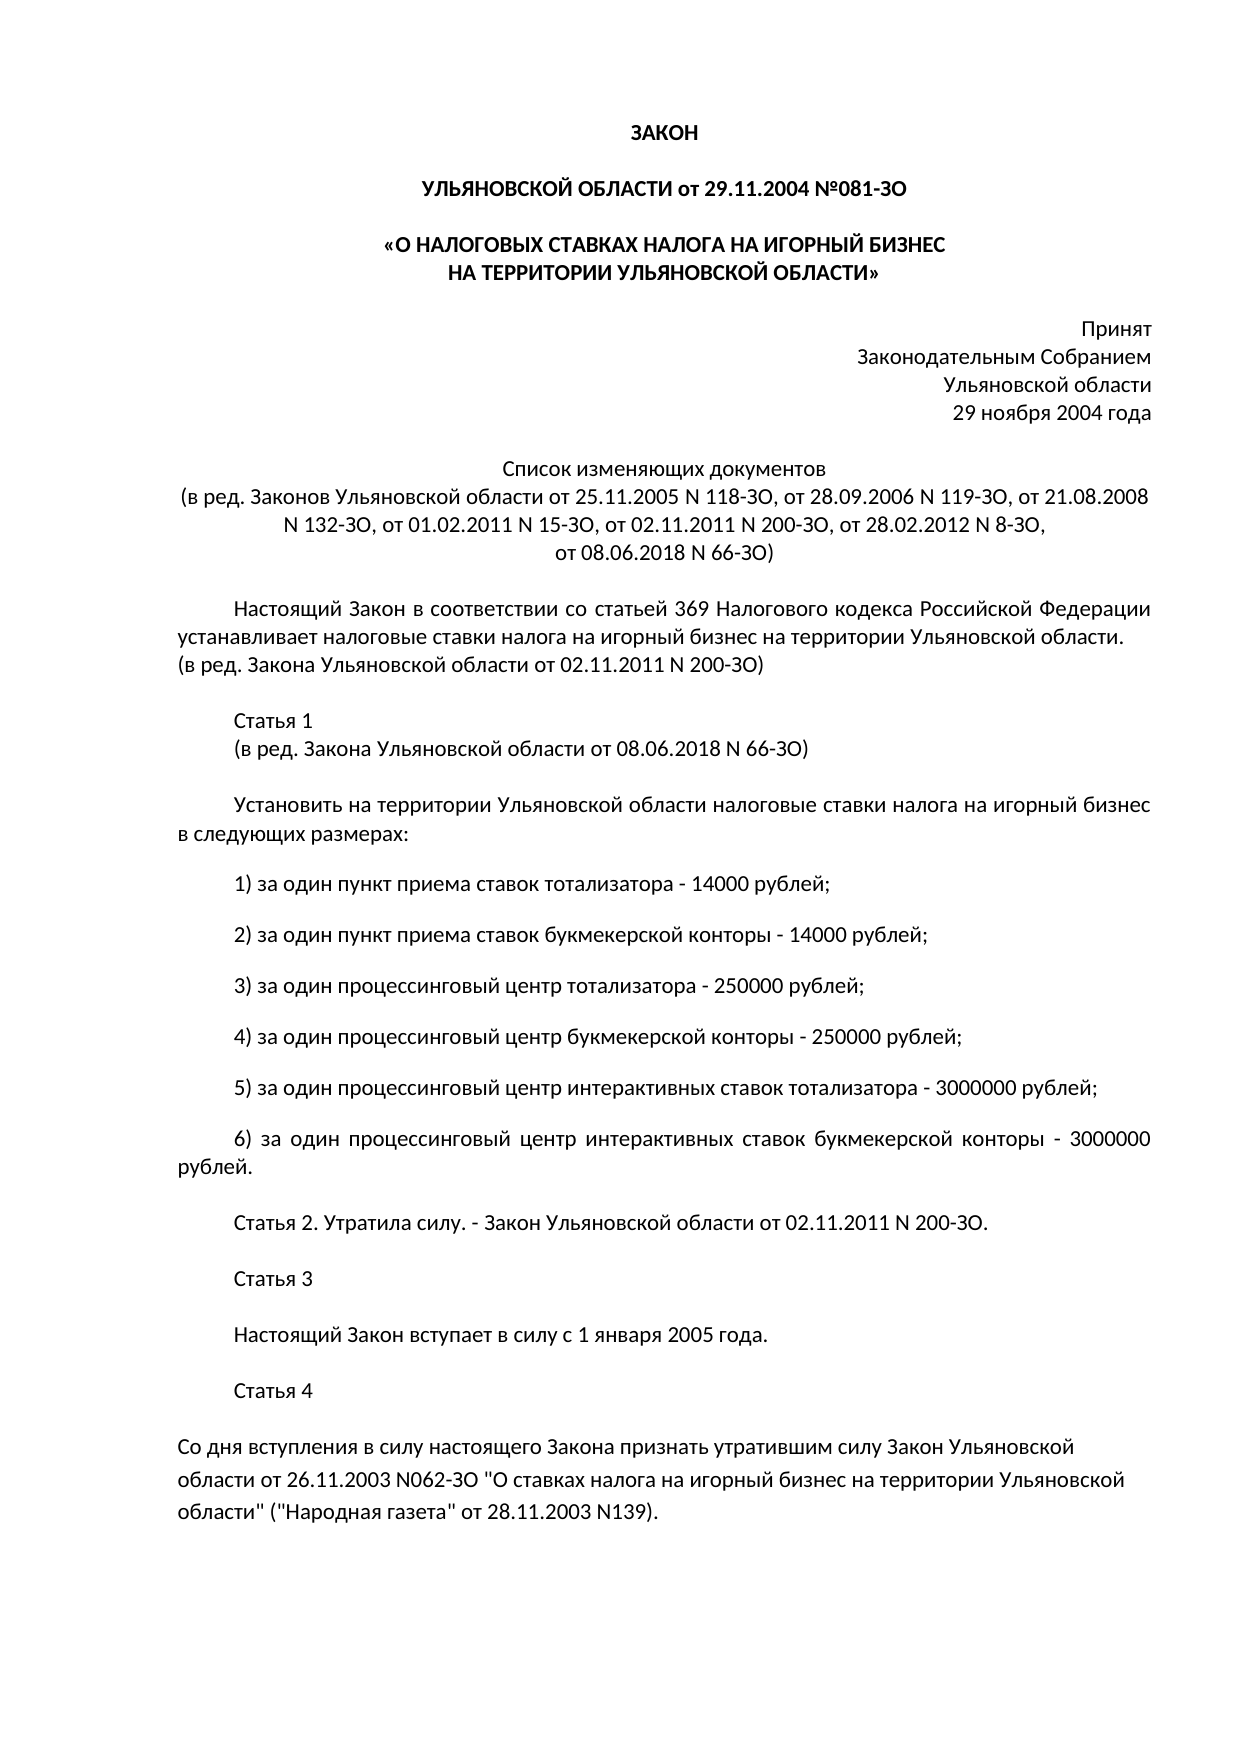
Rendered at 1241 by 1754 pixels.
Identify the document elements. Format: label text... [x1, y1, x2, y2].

text Законодательным Собранием [177, 342, 1152, 370]
text 2) за один пункт приема ставок букмекерской конторы - 14000 рублей; [177, 921, 1152, 948]
title ЗАКОН [177, 118, 1152, 146]
text Установить на территории Ульяновской области налоговые ставки налога на игорный бизнес в следующих размерах: [177, 791, 1152, 847]
text Статья 2. Утратила силу. - Закон Ульяновской области от 02.11.2011 N 200-ЗО. [177, 1208, 1152, 1236]
text 4) за один процессинговый центр букмекерской конторы - 250000 рублей; [177, 1022, 1152, 1050]
text Статья 4 [177, 1376, 1152, 1404]
text (в ред. Закона Ульяновской области от 02.11.2011 N 200-ЗО) [177, 651, 1152, 678]
title «О НАЛОГОВЫХ СТАВКАХ НАЛОГА НА ИГОРНЫЙ БИЗНЕС [177, 230, 1152, 258]
text Статья 1 [177, 707, 1152, 734]
text (в ред. Закона Ульяновской области от 08.06.2018 N 66-ЗО) [177, 734, 1152, 763]
text (в ред. Законов Ульяновской области от 25.11.2005 N 118-ЗО, от 28.09.2006 N 119-ЗО, от 21.08.2008 N 132-ЗО, от 01.02.2011 N 15-ЗО, от 02.11.2011 N 200-ЗО, от 28.02.2012 N 8-ЗО, [177, 482, 1152, 538]
text 5) за один процессинговый центр интерактивных ставок тотализатора - 3000000 рублей; [177, 1073, 1152, 1101]
text 3) за один процессинговый центр тотализатора - 250000 рублей; [177, 971, 1152, 999]
text 1) за один пункт приема ставок тотализатора - 14000 рублей; [177, 869, 1152, 898]
title УЛЬЯНОВСКОЙ ОБЛАСТИ от 29.11.2004 №081-ЗО [177, 174, 1152, 202]
text Настоящий Закон в соответствии со статьей 369 Налогового кодекса Российской Федерации устанавливает налоговые ставки налога на игорный бизнес на территории Ульяновской области. [177, 594, 1152, 651]
text Ульяновской области [177, 370, 1152, 398]
text 29 ноября 2004 года [177, 398, 1152, 426]
text Настоящий Закон вступает в силу с 1 января 2005 года. [177, 1320, 1152, 1348]
text от 08.06.2018 N 66-ЗО) [177, 538, 1152, 566]
text Список изменяющих документов [177, 454, 1152, 482]
text Статья 3 [177, 1264, 1152, 1292]
text 6) за один процессинговый центр интерактивных ставок букмекерской конторы - 3000000 рублей. [177, 1124, 1152, 1180]
text Со дня вступления в силу настоящего Закона признать утратившим силу Закон Ульяновской области от 26.11.2003 N062-ЗО "О ставках налога на игорный бизнес на территории Ульяновской области" ("Народная газета" от 28.11.2003 N139). [177, 1432, 1152, 1525]
text Принят [177, 314, 1152, 342]
title НА ТЕРРИТОРИИ УЛЬЯНОВСКОЙ ОБЛАСТИ» [177, 258, 1152, 286]
